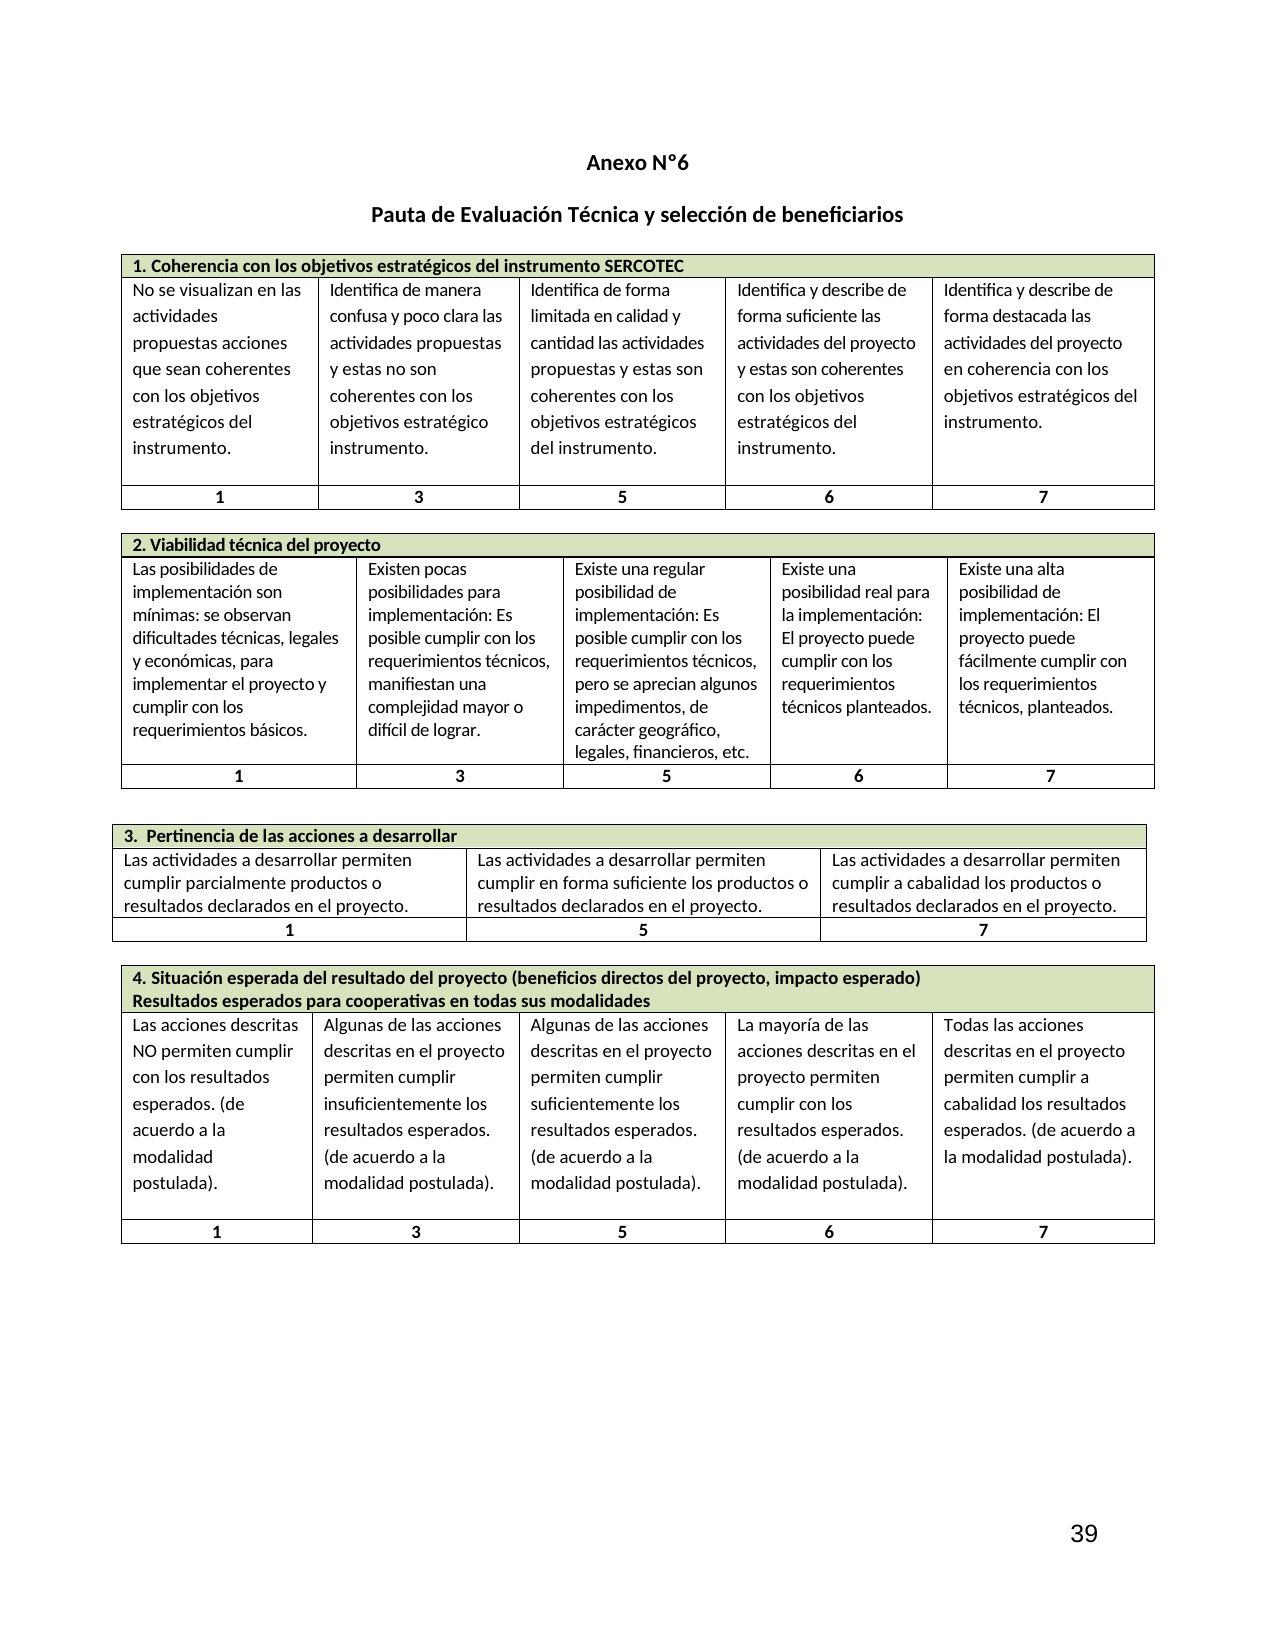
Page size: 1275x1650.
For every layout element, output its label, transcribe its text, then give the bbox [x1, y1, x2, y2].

table_cell Las posibilidades de implementación son mínimas: se observan dificultades técnicas, legales y económicas, para implementar el proyecto y cumplir con los requerimientos básicos. [122, 558, 356, 764]
table_cell 6 [726, 486, 932, 508]
table_cell No se visualizan en las actividades propuestas acciones que sean coherentes con los objetivos estratégicos del instrumento. [122, 278, 318, 484]
table_cell Existe una alta posibilidad de implementación: El proyecto puede fácilmente cumplir con los requerimientos técnicos, planteados. [948, 558, 1154, 764]
table_header 4. Situación esperada del resultado del proyecto (beneficios directos del proyecto, impacto esperado) Resultados esperados para cooperativas en todas sus modalidades [122, 966, 1154, 1012]
table_cell Algunas de las acciones descritas en el proyecto permiten cumplir insuficientemente los resultados esperados. (de acuerdo a la modalidad postulada). [313, 1013, 519, 1219]
table_cell 5 [520, 1220, 725, 1243]
table_cell Identifica y describe de forma suficiente las actividades del proyecto y estas son coherentes con los objetivos estratégicos del instrumento. [726, 278, 932, 484]
table_cell Las actividades a desarrollar permiten cumplir en forma suficiente los productos o resultados declarados en el proyecto. [467, 849, 820, 917]
table_cell 6 [726, 1220, 932, 1243]
table_cell 7 [821, 918, 1146, 941]
table_cell Existe una regular posibilidad de implementación: Es posible cumplir con los requerimientos técnicos, pero se aprecian algunos impedimentos, de carácter geográfico, legales, financieros, etc. [564, 558, 770, 764]
table_cell 5 [467, 918, 820, 941]
table_cell Existen pocas posibilidades para implementación: Es posible cumplir con los requerimientos técnicos, manifiestan una complejidad mayor o difícil de lograr. [357, 558, 563, 764]
table_cell Algunas de las acciones descritas en el proyecto permiten cumplir suficientemente los resultados esperados. (de acuerdo a la modalidad postulada). [520, 1013, 725, 1219]
table_cell Identifica de manera confusa y poco clara las actividades propuestas y estas no son coherentes con los objetivos estratégico instrumento. [319, 278, 519, 484]
table_cell 6 [771, 765, 947, 788]
table_header 1. Coherencia con los objetivos estratégicos del instrumento SERCOTEC [122, 255, 1154, 277]
table_cell 3 [357, 765, 563, 788]
table_cell 1 [113, 918, 466, 941]
table_cell Existe una posibilidad real para la implementación: El proyecto puede cumplir con los requerimientos técnicos planteados. [771, 558, 947, 764]
table_cell Las acciones descritas NO permiten cumplir con los resultados esperados. (de acuerdo a la modalidad postulada). [122, 1013, 312, 1219]
table_cell Identifica de forma limitada en calidad y cantidad las actividades propuestas y estas son coherentes con los objetivos estratégicos del instrumento. [520, 278, 725, 484]
table_cell La mayoría de las acciones descritas en el proyecto permiten cumplir con los resultados esperados. (de acuerdo a la modalidad postulada). [726, 1013, 932, 1219]
table_cell 1 [122, 1220, 312, 1243]
table_cell 5 [564, 765, 770, 788]
text Anexo Nº6 [177, 148, 1098, 176]
table_cell Identifica y describe de forma destacada las actividades del proyecto en coherencia con los objetivos estratégicos del instrumento. [933, 278, 1154, 484]
table_header 3. Pertinencia de las acciones a desarrollar [113, 825, 1146, 847]
table_cell Todas las acciones descritas en el proyecto permiten cumplir a cabalidad los resultados esperados. (de acuerdo a la modalidad postulada). [933, 1013, 1154, 1219]
table_cell 5 [520, 486, 725, 508]
table_cell Las actividades a desarrollar permiten cumplir parcialmente productos o resultados declarados en el proyecto. [113, 849, 466, 917]
text Pauta de Evaluación Técnica y selección de beneficiarios [177, 201, 1098, 229]
table_cell 1 [122, 765, 356, 788]
table_cell 3 [319, 486, 519, 508]
table_cell 1 [122, 486, 318, 508]
table_cell Las actividades a desarrollar permiten cumplir a cabalidad los productos o resultados declarados en el proyecto. [821, 849, 1146, 917]
table_cell 7 [948, 765, 1154, 788]
table_cell 7 [933, 1220, 1154, 1243]
table_cell 7 [933, 486, 1154, 508]
table_header 2. Viabilidad técnica del proyecto [122, 534, 1154, 556]
table_cell 3 [313, 1220, 519, 1243]
